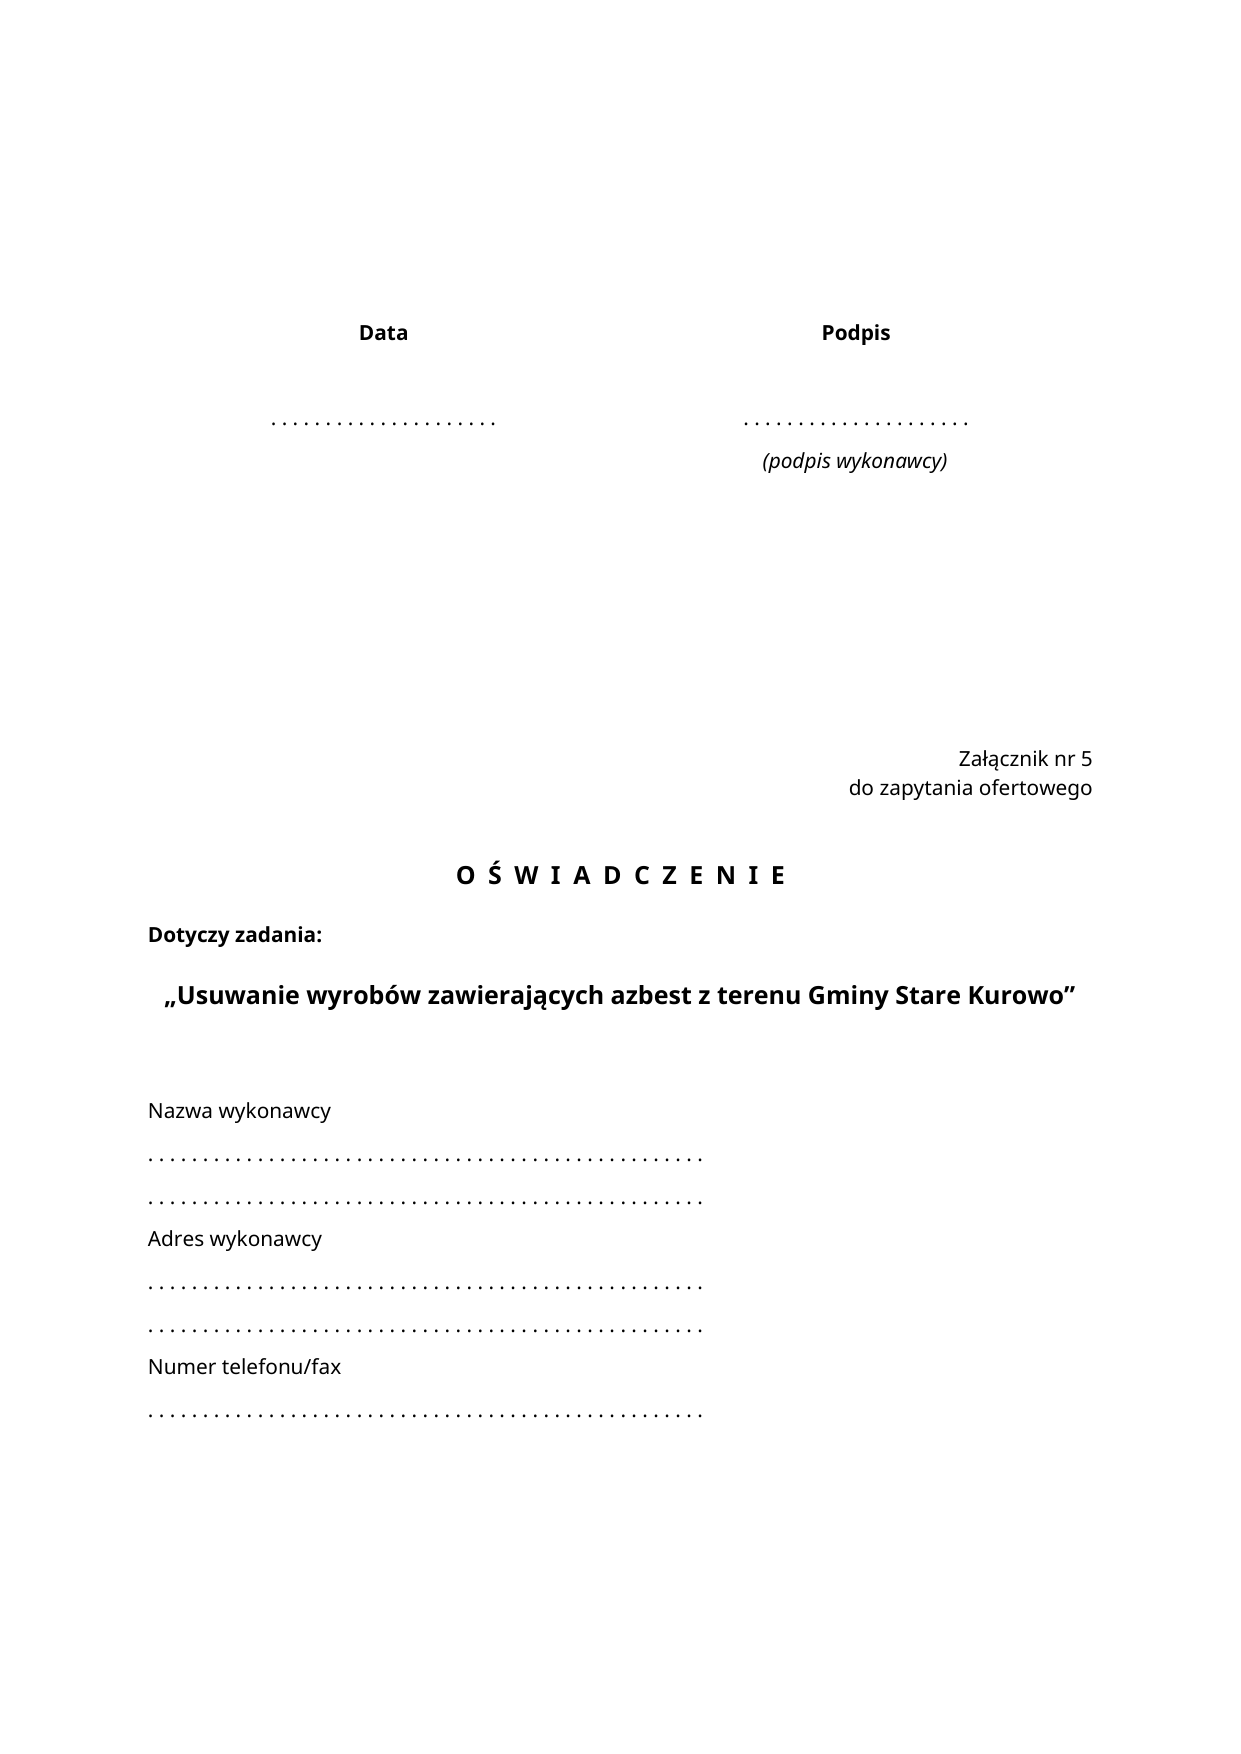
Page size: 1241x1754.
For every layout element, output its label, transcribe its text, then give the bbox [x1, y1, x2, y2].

table_header Data [148, 318, 619, 361]
text Adres wykonawcy [148, 1224, 1093, 1253]
table_cell . . . . . . . . . . . . . . . . . . . . . [148, 361, 619, 489]
text . . . . . . . . . . . . . . . . . . . . . . . . . . . . . . . . . . . . . . . . . . . . . . . . . . . [148, 1139, 1093, 1168]
text do zapytania ofertowego [148, 773, 1093, 801]
text OŚWIADCZENIE [148, 858, 1093, 892]
table_header Podpis [619, 318, 1093, 361]
text . . . . . . . . . . . . . . . . . . . . . . . . . . . . . . . . . . . . . . . . . . . . . . . . . . . [148, 1267, 1093, 1296]
text . . . . . . . . . . . . . . . . . . . . . . . . . . . . . . . . . . . . . . . . . . . . . . . . . . . [148, 1395, 1093, 1423]
text Numer telefonu/fax [148, 1352, 1093, 1381]
text „Usuwanie wyrobów zawierających azbest z terenu Gminy Stare Kurowo” [148, 977, 1093, 1011]
table_cell . . . . . . . . . . . . . . . . . . . . . (podpis wykonawcy) [619, 361, 1093, 489]
text . . . . . . . . . . . . . . . . . . . . . . . . . . . . . . . . . . . . . . . . . . . . . . . . . . . [148, 1182, 1093, 1210]
text Dotyczy zadania: [148, 921, 1093, 949]
text . . . . . . . . . . . . . . . . . . . . . . . . . . . . . . . . . . . . . . . . . . . . . . . . . . . [148, 1310, 1093, 1338]
text Nazwa wykonawcy [148, 1097, 1093, 1125]
text Załącznik nr 5 [148, 744, 1093, 773]
